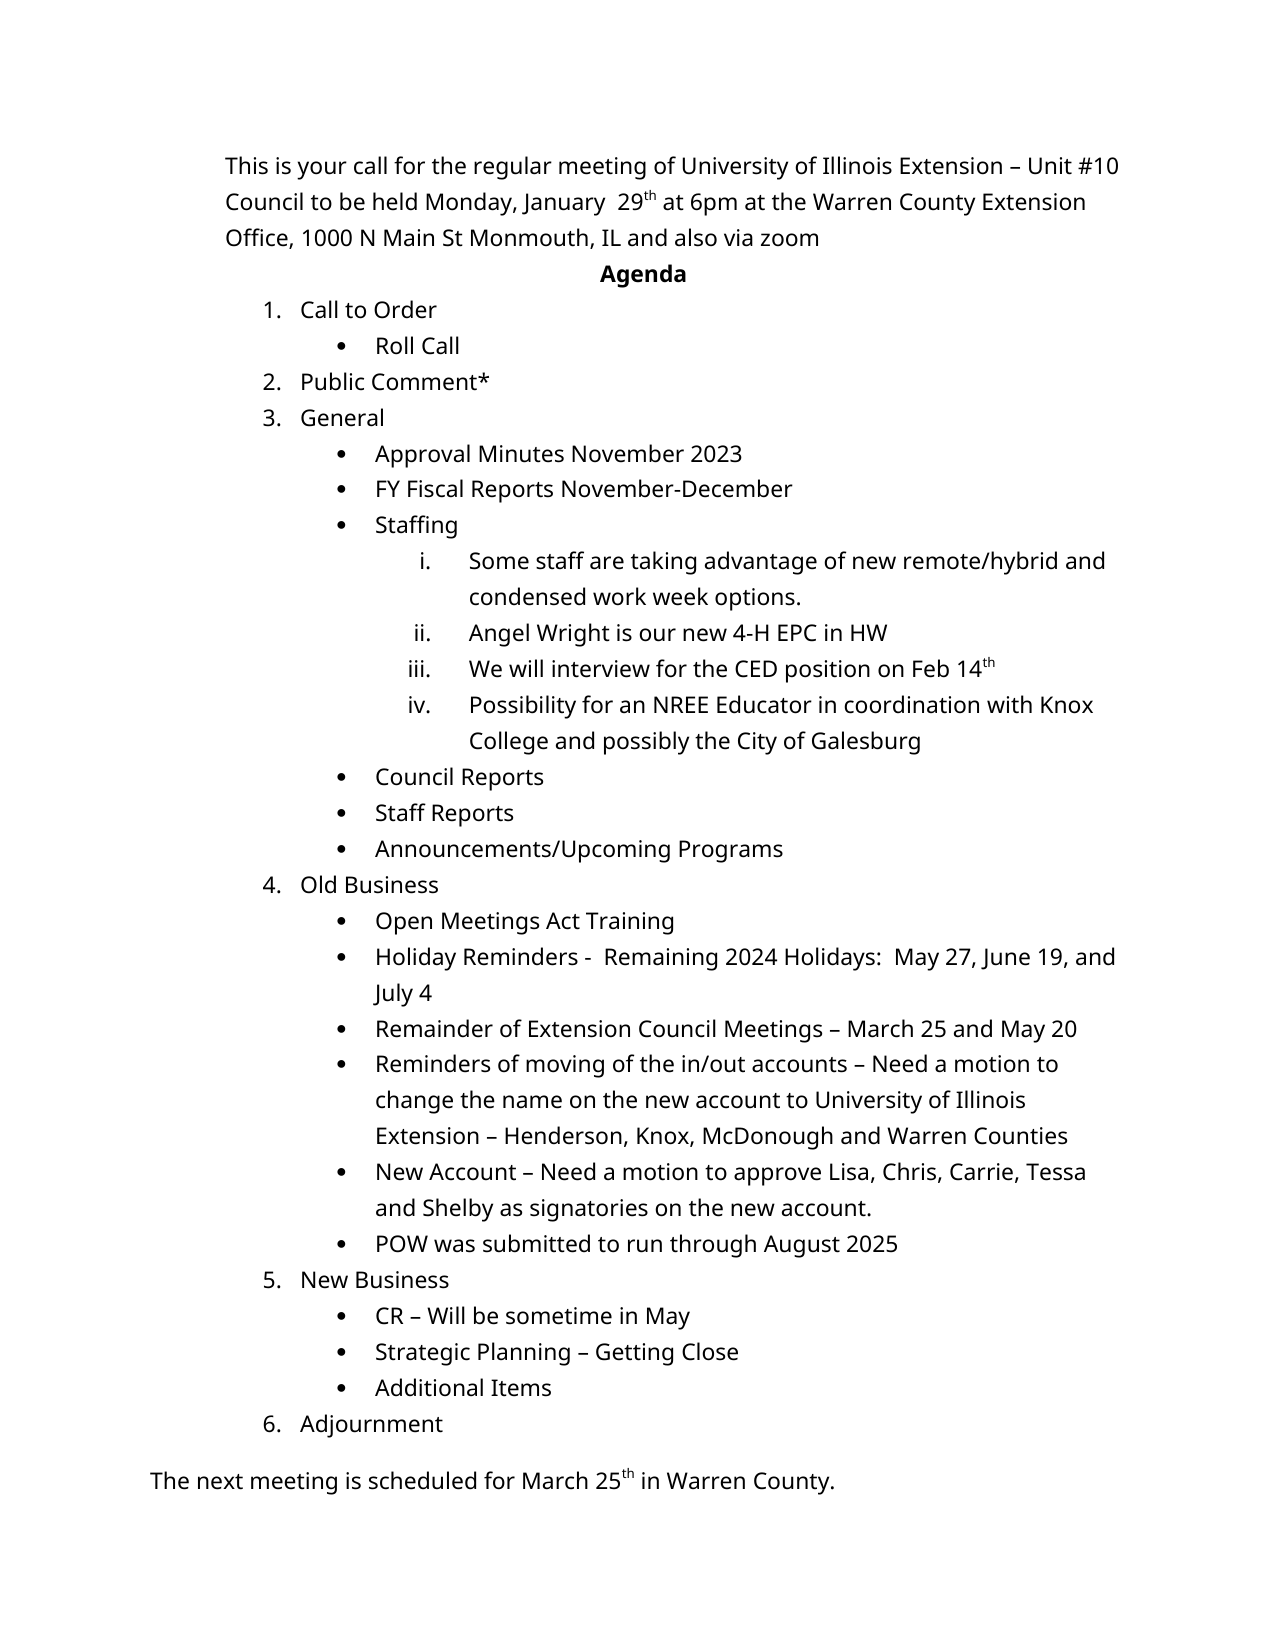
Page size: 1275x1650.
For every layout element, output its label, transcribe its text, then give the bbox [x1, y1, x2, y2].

list CR – Will be sometime in May [337, 1300, 1125, 1331]
list FY Fiscal Reports November-December [337, 473, 1125, 505]
list Staff Reports [337, 797, 1125, 828]
list We will interview for the CED position on Feb 14th [431, 653, 1125, 684]
list Additional Items [337, 1372, 1125, 1403]
list Call to Order [262, 294, 1125, 325]
list Staffing [337, 509, 1125, 541]
list Some staff are taking advantage of new remote/hybrid and condensed work week options. [431, 545, 1125, 612]
list This is your call for the regular meeting of University of Illinois Extension – Unit #10 Council to be held Monday, January 29th at 6pm at the Warren County Extension Office, 1000 N Main St Monmouth, IL and also via zoom [225, 150, 1125, 253]
list Possibility for an NREE Educator in coordination with Knox College and possibly the City of Galesburg [431, 689, 1125, 756]
list Adjournment [262, 1408, 1125, 1439]
list Open Meetings Act Training [337, 905, 1125, 936]
list Holiday Reminders - Remaining 2024 Holidays: May 27, June 19, and July 4 [337, 941, 1125, 1008]
list New Business [262, 1264, 1125, 1295]
list Council Reports [337, 761, 1125, 792]
list Approval Minutes November 2023 [337, 437, 1125, 469]
list Public Comment* [262, 366, 1125, 397]
list Angel Wright is our new 4-H EPC in HW [431, 617, 1125, 648]
text The next meeting is scheduled for March 25th in Warren County. [150, 1464, 1125, 1496]
list New Account – Need a motion to approve Lisa, Chris, Carrie, Tessa and Shelby as signatories on the new account. [337, 1156, 1125, 1223]
list Roll Call [337, 330, 1125, 361]
list POW was submitted to run through August 2025 [337, 1228, 1125, 1259]
list Old Business [262, 869, 1125, 900]
list Reminders of moving of the in/out accounts – Need a motion to change the name on the new account to University of Illinois Extension – Henderson, Knox, McDonough and Warren Counties [337, 1048, 1125, 1152]
list Agenda [525, 258, 1125, 289]
list General [262, 402, 1125, 433]
list Strategic Planning – Getting Close [337, 1336, 1125, 1367]
list Announcements/Upcoming Programs [337, 833, 1125, 864]
list Remainder of Extension Council Meetings – March 25 and May 20 [337, 1012, 1125, 1044]
